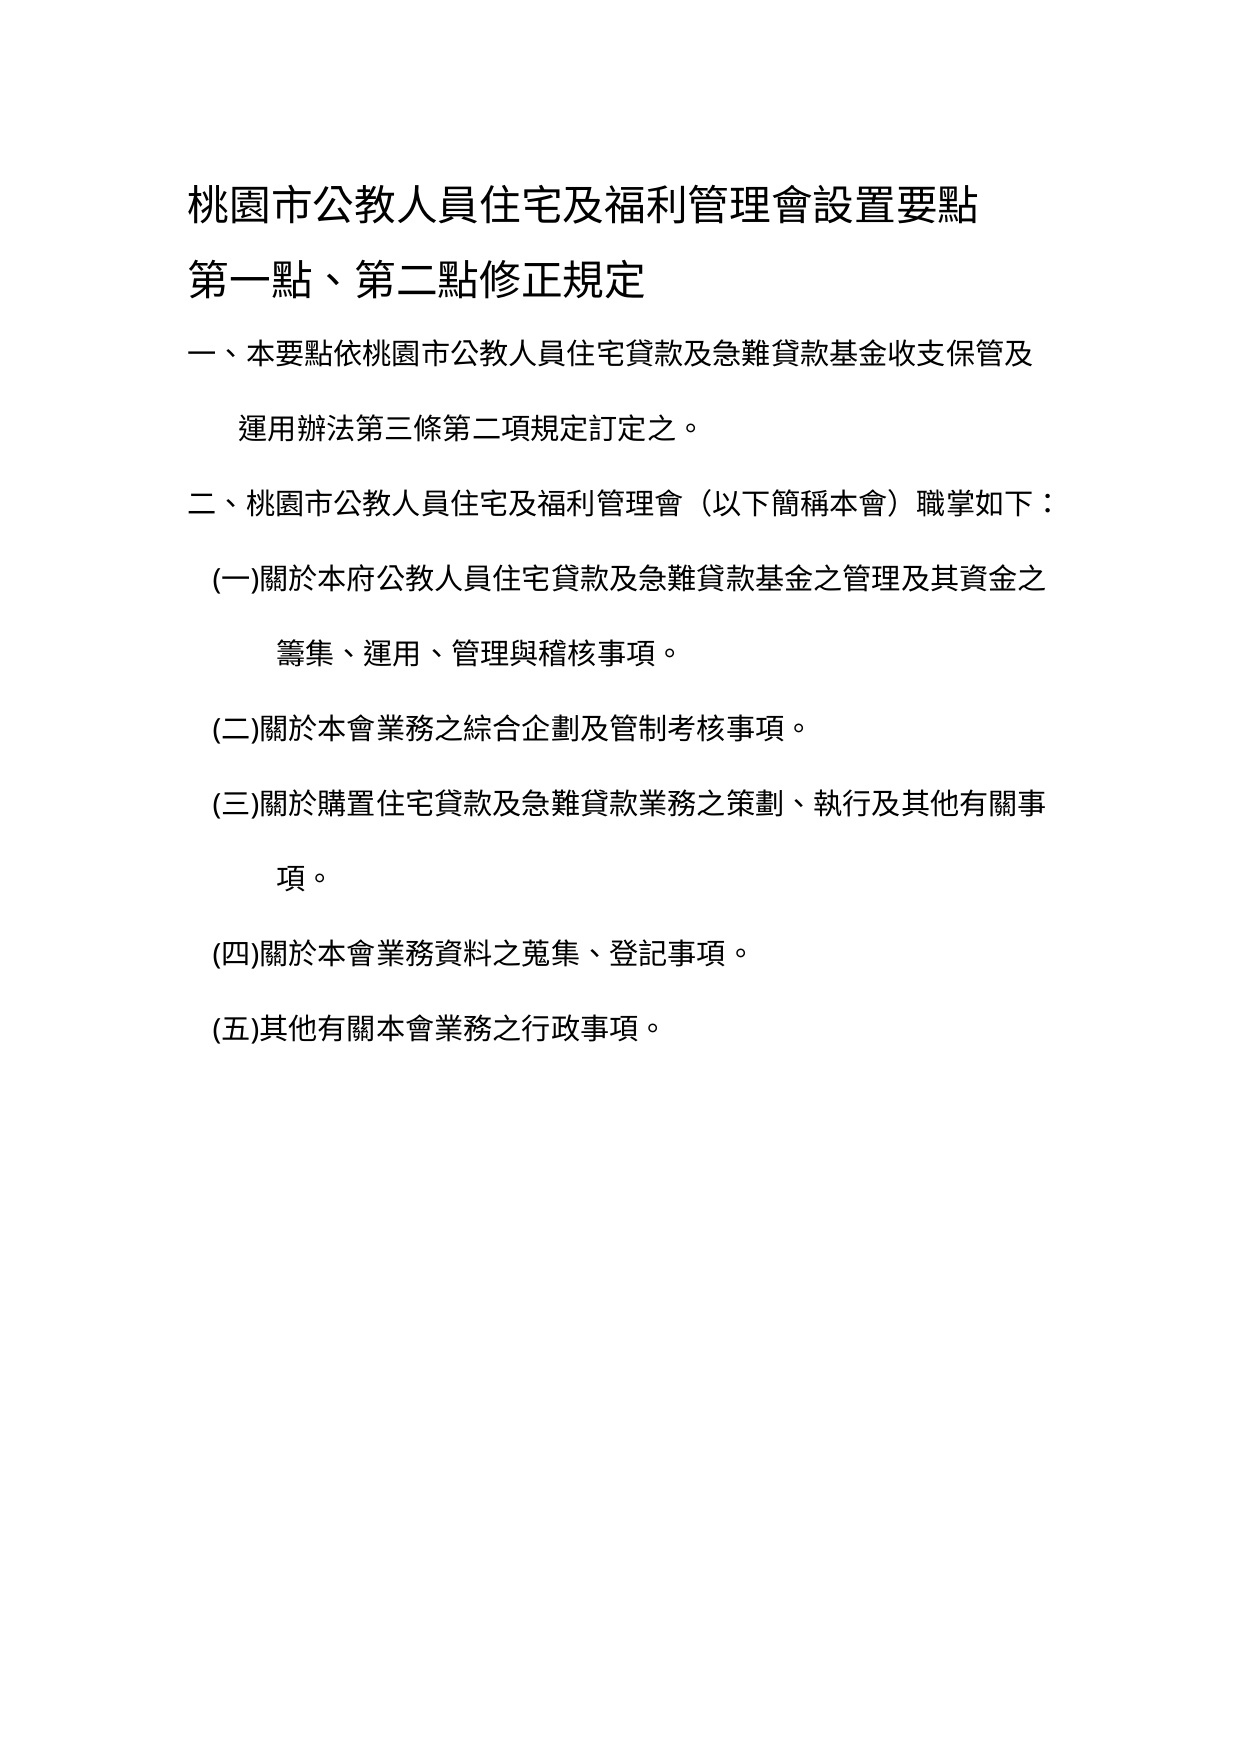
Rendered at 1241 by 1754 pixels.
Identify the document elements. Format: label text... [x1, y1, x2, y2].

text (五)其他有關本會業務之行政事項。 [212, 989, 1053, 1064]
text (二)關於本會業務之綜合企劃及管制考核事項。 [212, 689, 1053, 764]
text (三)關於購置住宅貸款及急難貸款業務之策劃、執行及其他有關事項。 [212, 764, 1053, 914]
text 桃園市公教人員住宅及福利管理會設置要點 [187, 164, 1053, 239]
text 二、桃園市公教人員住宅及福利管理會（以下簡稱本會）職掌如下： [187, 464, 1053, 539]
text 一、本要點依桃園市公教人員住宅貸款及急難貸款基金收支保管及運用辦法第三條第二項規定訂定之。 [187, 314, 1053, 464]
text (一)關於本府公教人員住宅貸款及急難貸款基金之管理及其資金之籌集、運用、管理與稽核事項。 [212, 539, 1053, 689]
text (四)關於本會業務資料之蒐集、登記事項。 [212, 914, 1053, 989]
text 第一點、第二點修正規定 [187, 239, 1053, 314]
